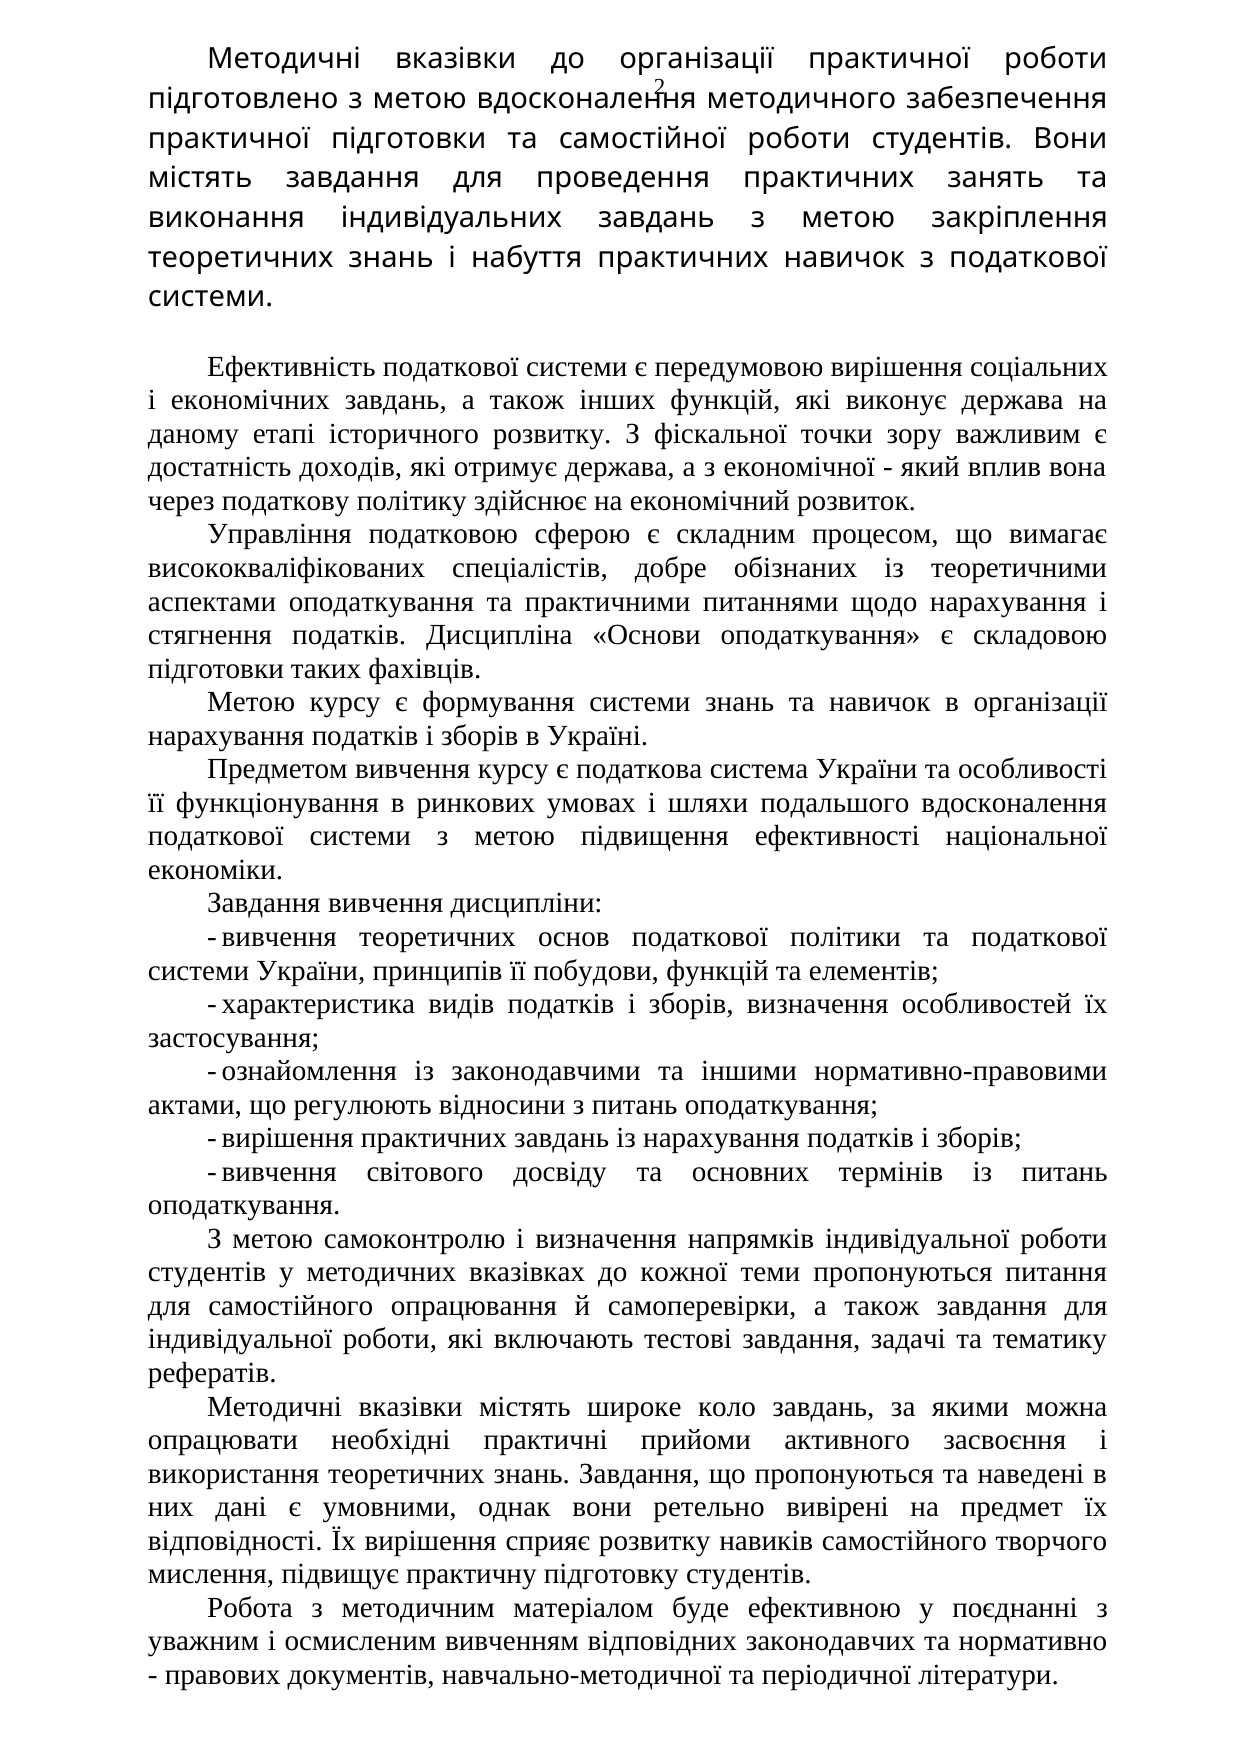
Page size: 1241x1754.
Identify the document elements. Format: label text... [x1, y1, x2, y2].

text Робота з методичним матеріалом буде ефективною у поєднанні з уважним і осмисленим вивченням відповідних законодавчих та нормативно - правових документів, навчально-методичної та періодичної літератури. [148, 1590, 1108, 1691]
text Методичні вказівки до організації практичної роботи підготовлено з метою вдосконалення методичного забезпечення практичної підготовки та самостійної роботи студентів. Вони містять завдання для проведення практичних занять та виконання індивідуальних завдань з метою закріплення теоретичних знань і набуття практичних навичок з податкової системи. [148, 37, 1108, 315]
text - вивчення теоретичних основ податкової політики та податкової системи України, принципів її побудови, функцій та елементів; [148, 919, 1108, 986]
text - вивчення світового досвіду та основних термінів із питань оподаткування. [148, 1154, 1108, 1221]
text - характеристика видів податків і зборів, визначення особливостей їх застосування; [148, 986, 1108, 1053]
text - вирішення практичних завдань із нарахування податків і зборів; [148, 1120, 1108, 1154]
text - ознайомлення із законодавчими та іншими нормативно-правовими актами, що регулюють відносини з питань оподаткування; [148, 1053, 1108, 1120]
text Завдання вивчення дисципліни: [148, 886, 1108, 919]
text Ефективність податкової системи є передумовою вирішення соціальних і економічних завдань, а також інших функцій, які виконує держава на даному етапі історичного розвитку. З фіскальної точки зору важливим є достатність доходів, які отримує держава, а з економічної - який вплив вона через податкову політику здійснює на економічний розвиток. [148, 349, 1108, 517]
text З метою самоконтролю і визначення напрямків індивідуальної роботи студентів у методичних вказівках до кожної теми пропонуються питання для самостійного опрацювання й самоперевірки, а також завдання для індивідуальної роботи, які включають тестові завдання, задачі та тематику рефератів. [148, 1221, 1108, 1389]
text Методичні вказівки містять широке коло завдань, за якими можна опрацювати необхідні практичні прийоми активного засвоєння і використання теоретичних знань. Завдання, що пропонуються та наведені в них дані є умовними, однак вони ретельно вивірені на предмет їх відповідності. Їх вирішення сприяє розвитку навиків самостійного творчого мислення, підвищує практичну підготовку студентів. [148, 1389, 1108, 1590]
text Предметом вивчення курсу є податкова система України та особливості її функціонування в ринкових умовах і шляхи подальшого вдосконалення податкової системи з метою підвищення ефективності національної економіки. [148, 751, 1108, 886]
text Метою курсу є формування системи знань та навичок в організації нарахування податків і зборів в Україні. [148, 684, 1108, 751]
text Управління податковою сферою є складним процесом, що вимагає висококваліфікованих спеціалістів, добре обізнаних із теоретичними аспектами оподаткування та практичними питаннями щодо нарахування і стягнення податків. Дисципліна «Основи оподаткування» є складовою підготовки таких фахівців. [148, 517, 1108, 684]
